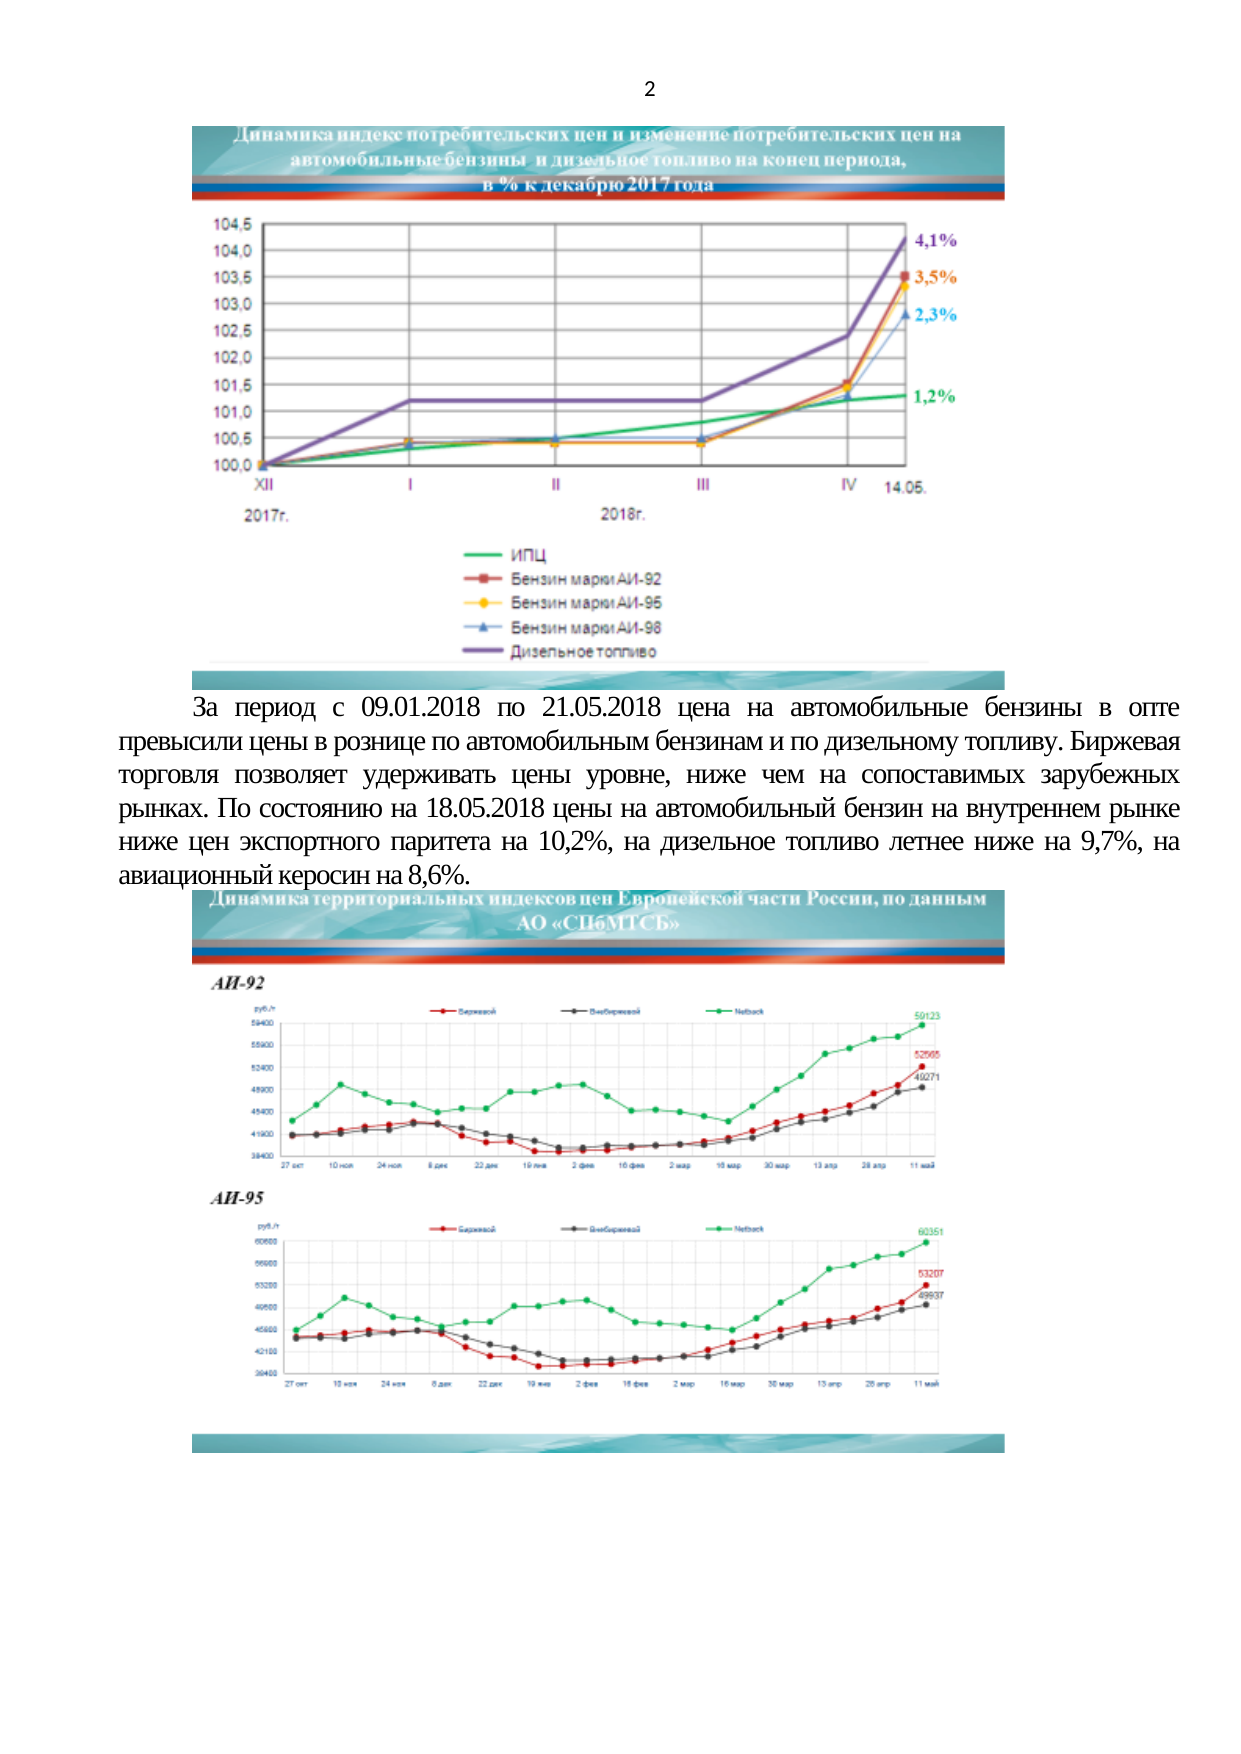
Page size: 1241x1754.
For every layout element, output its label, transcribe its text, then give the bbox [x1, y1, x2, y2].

picture [192, 890, 1005, 1453]
text За период с 09.01.2018 по 21.05.2018 цена на автомобильные бензины в опте превысили цены в рознице по автомобильным бензинам и по дизельному топливу. Биржевая торговля позволяет удерживать цены уровне, ниже чем на сопоставимых зарубежных рынках. По состоянию на 18.05.2018 цены на автомобильный бензин на внутреннем рынке ниже цен экспортного паритета на 10,2%, на дизельное топливо летнее ниже на 9,7%, на авиационный керосин на 8,6%. [118, 689, 1181, 890]
picture [192, 126, 1005, 690]
